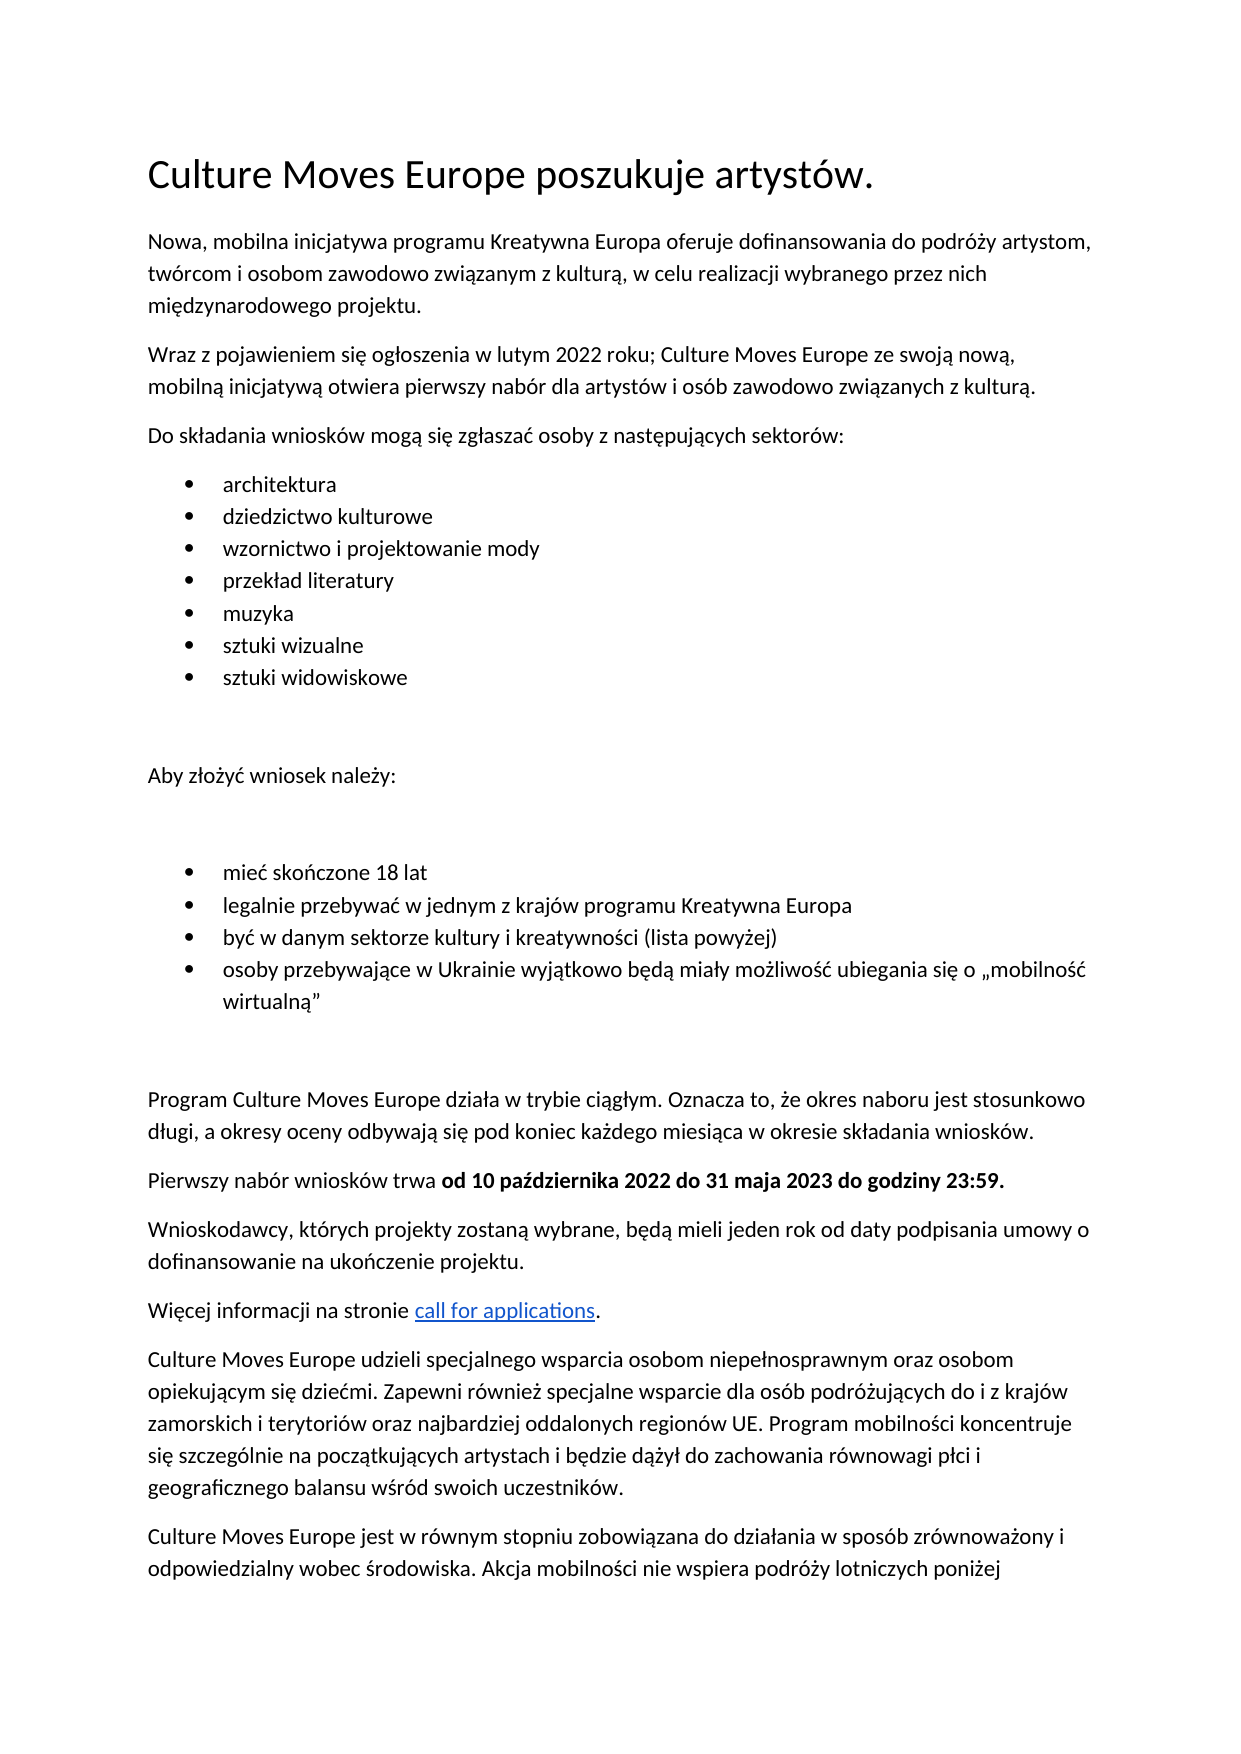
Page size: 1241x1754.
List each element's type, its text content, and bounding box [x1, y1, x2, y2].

subtitle Culture Moves Europe poszukuje artystów. [148, 148, 1093, 198]
text Program Culture Moves Europe działa w trybie ciągłym. Oznacza to, że okres naboru jest stosunkowo długi, a okresy oceny odbywają się pod koniec każdego miesiąca w okresie składania wniosków. [148, 1085, 1093, 1145]
list być w danym sektorze kultury i kreatywności (lista powyżej) [185, 923, 1093, 951]
list mieć skończone 18 lat [185, 858, 1093, 887]
list sztuki wizualne [185, 631, 1093, 659]
text Więcej informacji na stronie call for applications. [148, 1296, 1093, 1324]
list sztuki widowiskowe [185, 663, 1093, 691]
text Wnioskodawcy, których projekty zostaną wybrane, będą mieli jeden rok od daty podpisania umowy o dofinansowanie na ukończenie projektu. [148, 1215, 1093, 1275]
text Aby złożyć wniosek należy: [148, 761, 1093, 789]
text Nowa, mobilna inicjatywa programu Kreatywna Europa oferuje dofinansowania do podróży artystom, twórcom i osobom zawodowo związanym z kulturą, w celu realizacji wybranego przez nich międzynarodowego projektu. [148, 227, 1093, 319]
text Culture Moves Europe udzieli specjalnego wsparcia osobom niepełnosprawnym oraz osobom opiekującym się dziećmi. Zapewni również specjalne wsparcie dla osób podróżujących do i z krajów zamorskich i terytoriów oraz najbardziej oddalonych regionów UE. Program mobilności koncentruje się szczególnie na początkujących artystach i będzie dążył do zachowania równowagi płci i geograficznego balansu wśród swoich uczestników. [148, 1345, 1093, 1502]
list legalnie przebywać w jednym z krajów programu Kreatywna Europa [185, 891, 1093, 919]
list wzornictwo i projektowanie mody [185, 534, 1093, 562]
text Pierwszy nabór wniosków trwa od 10 października 2022 do 31 maja 2023 do godziny 23:59. [148, 1166, 1093, 1194]
list muzyka [185, 599, 1093, 627]
list architektura [185, 470, 1093, 498]
text Do składania wniosków mogą się zgłaszać osoby z następujących sektorów: [148, 421, 1093, 449]
text Wraz z pojawieniem się ogłoszenia w lutym 2022 roku; Culture Moves Europe ze swoją nową, mobilną inicjatywą otwiera pierwszy nabór dla artystów i osób zawodowo związanych z kulturą. [148, 340, 1093, 400]
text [148, 1522, 1093, 1583]
list osoby przebywające w Ukrainie wyjątkowo będą miały możliwość ubiegania się o „mobilność wirtualną” [185, 955, 1093, 1015]
list dziedzictwo kulturowe [185, 502, 1093, 530]
list przekład literatury [185, 567, 1093, 594]
